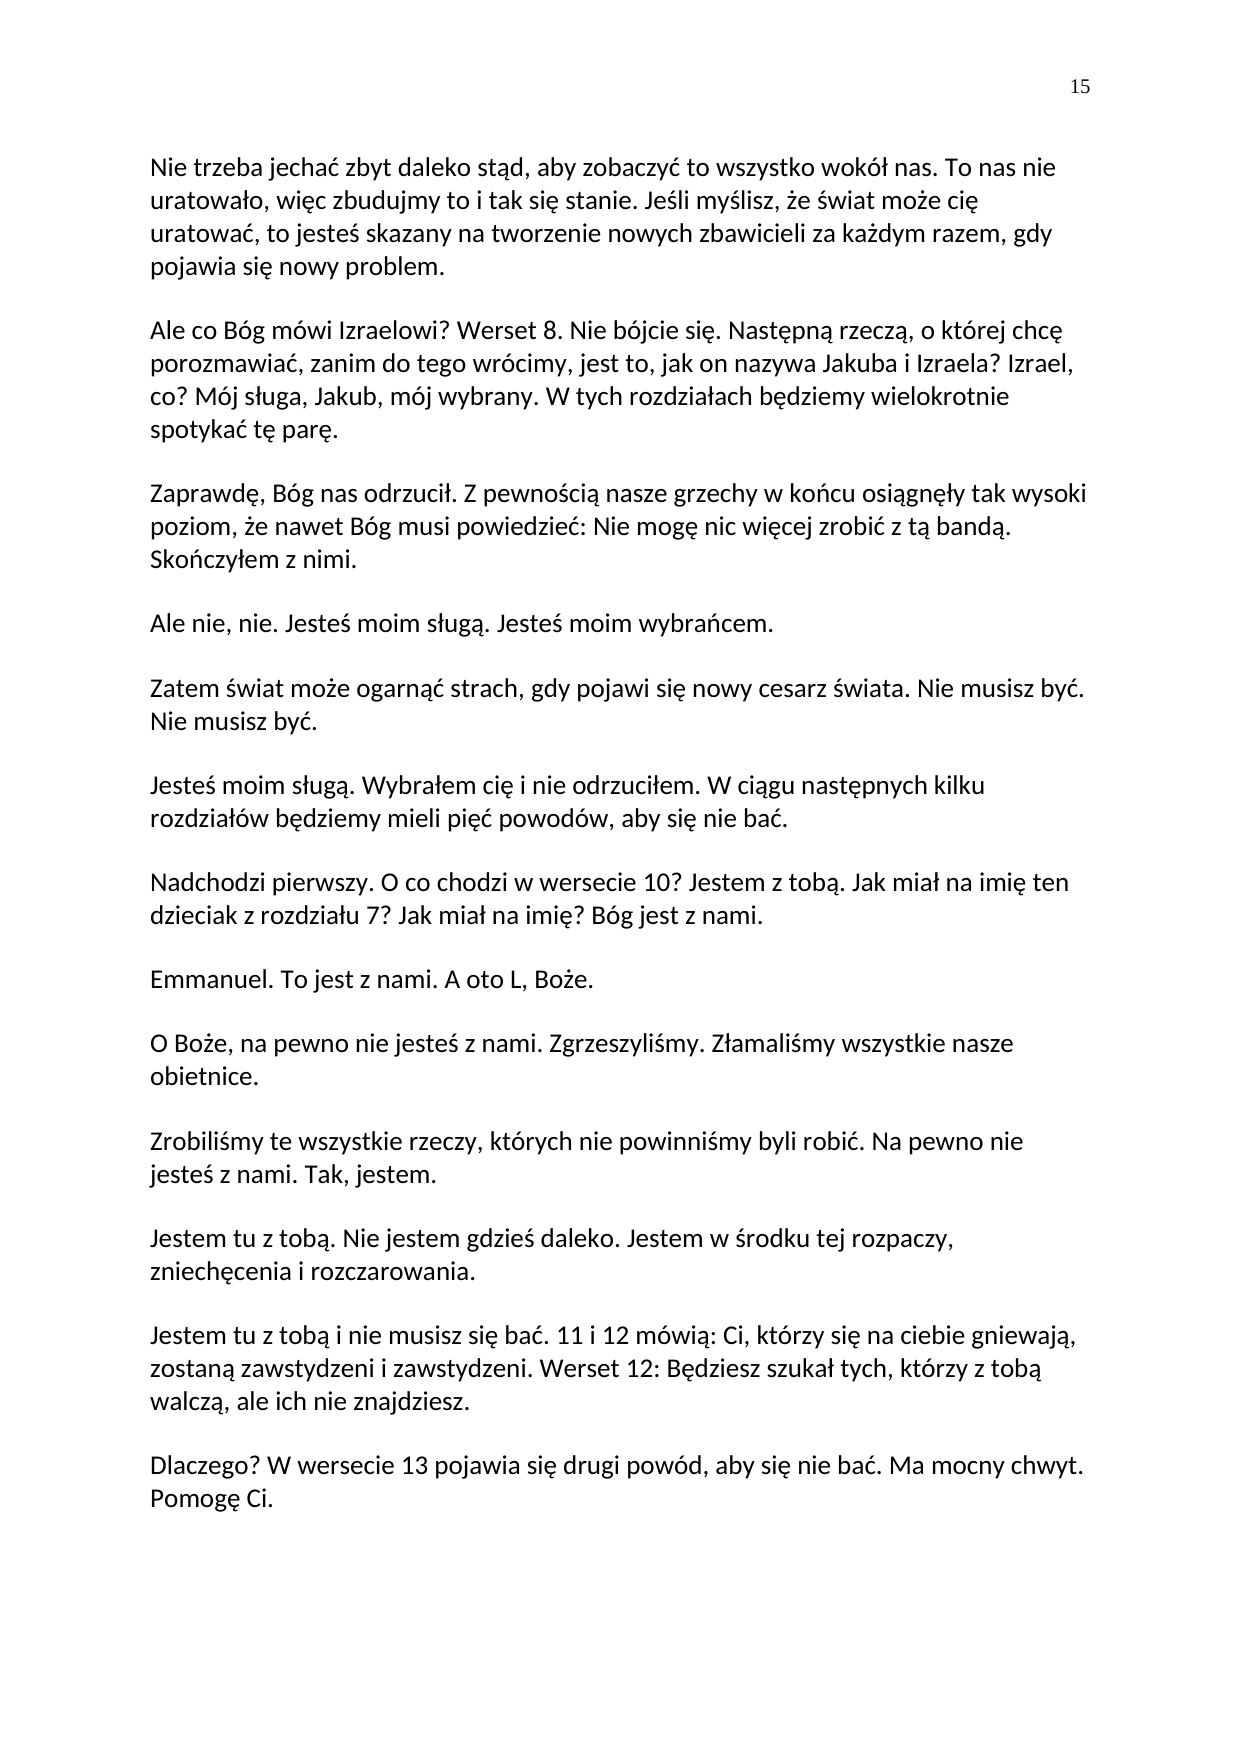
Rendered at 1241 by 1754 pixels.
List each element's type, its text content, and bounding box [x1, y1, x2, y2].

text Zatem świat może ogarnąć strach, gdy pojawi się nowy cesarz świata. Nie musisz być. Nie musisz być. [150, 671, 1090, 737]
text O Boże, na pewno nie jesteś z nami. Zgrzeszyliśmy. Złamaliśmy wszystkie nasze obietnice. [150, 1027, 1090, 1093]
text Emmanuel. To jest z nami. A oto L, Boże. [150, 962, 1090, 995]
text Ale co Bóg mówi Izraelowi? Werset 8. Nie bójcie się. Następną rzeczą, o której chcę porozmawiać, zanim do tego wrócimy, jest to, jak on nazywa Jakuba i Izraela? Izrael, co? Mój sługa, Jakub, mój wybrany. W tych rozdziałach będziemy wielokrotnie spotykać tę parę. [150, 313, 1090, 445]
text Nie trzeba jechać zbyt daleko stąd, aby zobaczyć to wszystko wokół nas. To nas nie uratowało, więc zbudujmy to i tak się stanie. Jeśli myślisz, że świat może cię uratować, to jesteś skazany na tworzenie nowych zbawicieli za każdym razem, gdy pojawia się nowy problem. [150, 150, 1090, 282]
text Jestem tu z tobą i nie musisz się bać. 11 i 12 mówią: Ci, którzy się na ciebie gniewają, zostaną zawstydzeni i zawstydzeni. Werset 12: Będziesz szukał tych, którzy z tobą walczą, ale ich nie znajdziesz. [150, 1318, 1090, 1417]
text Zrobiliśmy te wszystkie rzeczy, których nie powinniśmy byli robić. Na pewno nie jesteś z nami. Tak, jestem. [150, 1124, 1090, 1190]
text Dlaczego? W wersecie 13 pojawia się drugi powód, aby się nie bać. Ma mocny chwyt. Pomogę Ci. [150, 1448, 1090, 1514]
text Zaprawdę, Bóg nas odrzucił. Z pewnością nasze grzechy w końcu osiągnęły tak wysoki poziom, że nawet Bóg musi powiedzieć: Nie mogę nic więcej zrobić z tą bandą. Skończyłem z nimi. [150, 476, 1090, 576]
text Jesteś moim sługą. Wybrałem cię i nie odrzuciłem. W ciągu następnych kilku rozdziałów będziemy mieli pięć powodów, aby się nie bać. [150, 768, 1090, 834]
text Jestem tu z tobą. Nie jestem gdzieś daleko. Jestem w środku tej rozpaczy, zniechęcenia i rozczarowania. [150, 1221, 1090, 1287]
text Ale nie, nie. Jesteś moim sługą. Jesteś moim wybrańcem. [150, 607, 1090, 640]
text Nadchodzi pierwszy. O co chodzi w wersecie 10? Jestem z tobą. Jak miał na imię ten dzieciak z rozdziału 7? Jak miał na imię? Bóg jest z nami. [150, 865, 1090, 931]
